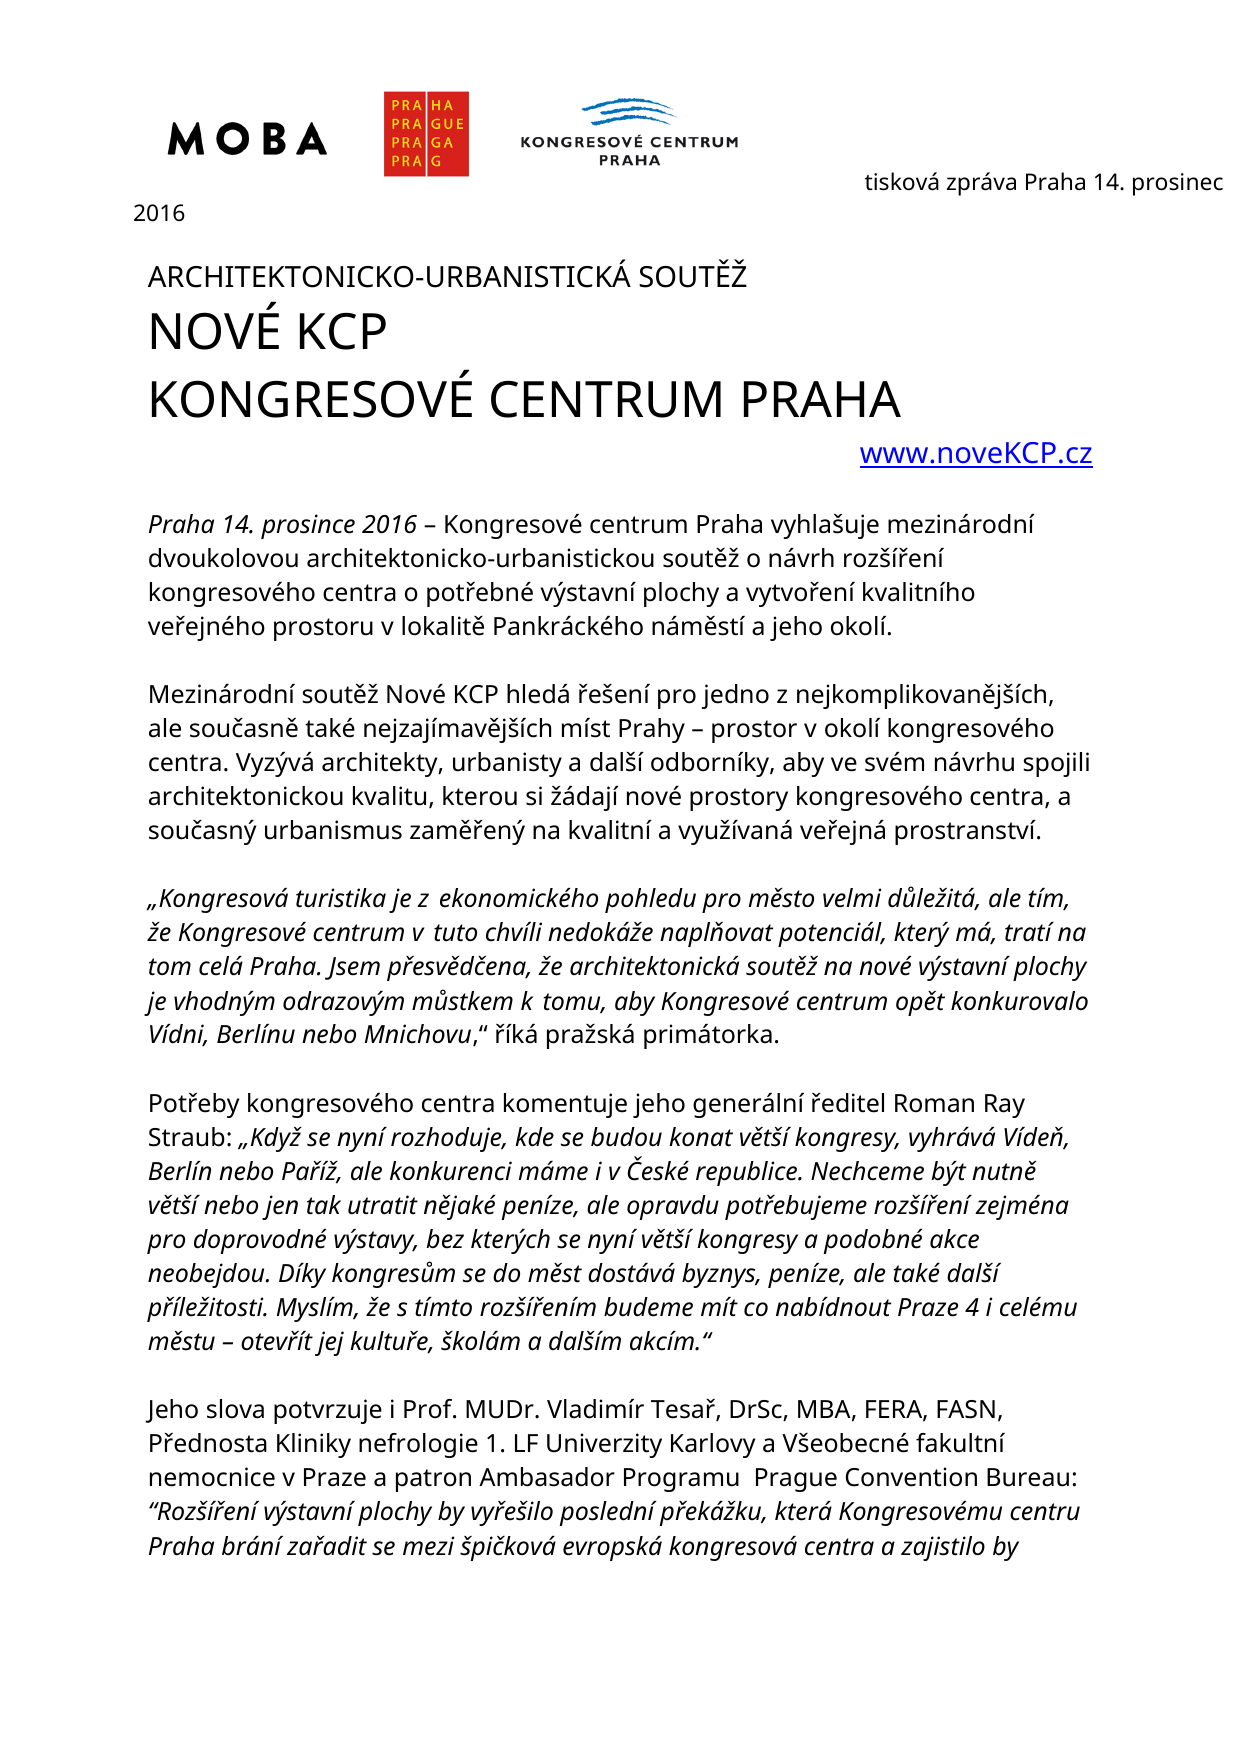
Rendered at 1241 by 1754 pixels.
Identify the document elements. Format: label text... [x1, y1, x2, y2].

text Mezinárodní soutěž Nové KCP hledá řešení pro jedno z nejkomplikovanějších, ale současně také nejzajímavějších míst Prahy – prostor v okolí kongresového centra. Vyzývá architekty, urbanisty a další odborníky, aby ve svém návrhu spojili architektonickou kvalitu, kterou si žádají nové prostory kongresového centra, a současný urbanismus zaměřený na kvalitní a využívaná veřejná prostranství. [148, 677, 1093, 847]
text Potřeby kongresového centra komentuje jeho generální ředitel Roman Ray Straub: „Když se nyní rozhoduje, kde se budou konat větší kongresy, vyhrává Vídeň, Berlín nebo Paříž, ale konkurenci máme i v České republice. Nechceme být nutně větší nebo jen tak utratit nějaké peníze, ale opravdu potřebujeme rozšíření zejména pro doprovodné výstavy, bez kterých se nyní větší kongresy a podobné akce neobejdou. Díky kongresům se do měst dostává byznys, peníze, ale také další příležitosti. Myslím, že s tímto rozšířením budeme mít co nabídnout Praze 4 i celému městu – otevřít jej kultuře, školám a dalším akcím.“ [148, 1085, 1093, 1358]
text Jeho slova potvrzuje i Prof. MUDr. Vladimír Tesař, DrSc, MBA, FERA, FASN, Přednosta Kliniky nefrologie 1. LF Univerzity Karlovy a Všeobecné fakultní nemocnice v Praze a patron Ambasador Programu Prague Convention Bureau: [148, 1392, 1093, 1494]
text „Kongresová turistika je z ekonomického pohledu pro město velmi důležitá, ale tím, že Kongresové centrum v tuto chvíli nedokáže naplňovat potenciál, který má, tratí na tom celá Praha. Jsem přesvědčena, že architektonická soutěž na nové výstavní plochy je vhodným odrazovým můstkem k tomu, aby Kongresové centrum opět konkurovalo Vídni, Berlínu nebo Mnichovu,“ říká pražská primátorka. [148, 881, 1093, 1051]
text NOVÉ KCP [148, 296, 1093, 364]
text Praha 14. prosince 2016 – Kongresové centrum Praha vyhlašuje mezinárodní dvoukolovou architektonicko-urbanistickou soutěž o návrh rozšíření kongresového centra o potřebné výstavní plochy a vytvoření kvalitního veřejného prostoru v lokalitě Pankráckého náměstí a jeho okolí. [148, 506, 1093, 642]
picture [132, 73, 771, 191]
text ARCHITEKTONICKO-URBANISTICKÁ SOUTĚŽ [148, 257, 1093, 296]
text KONGRESOVÉ CENTRUM PRAHA [148, 364, 1093, 432]
text www.noveKCP.cz [148, 432, 1093, 472]
